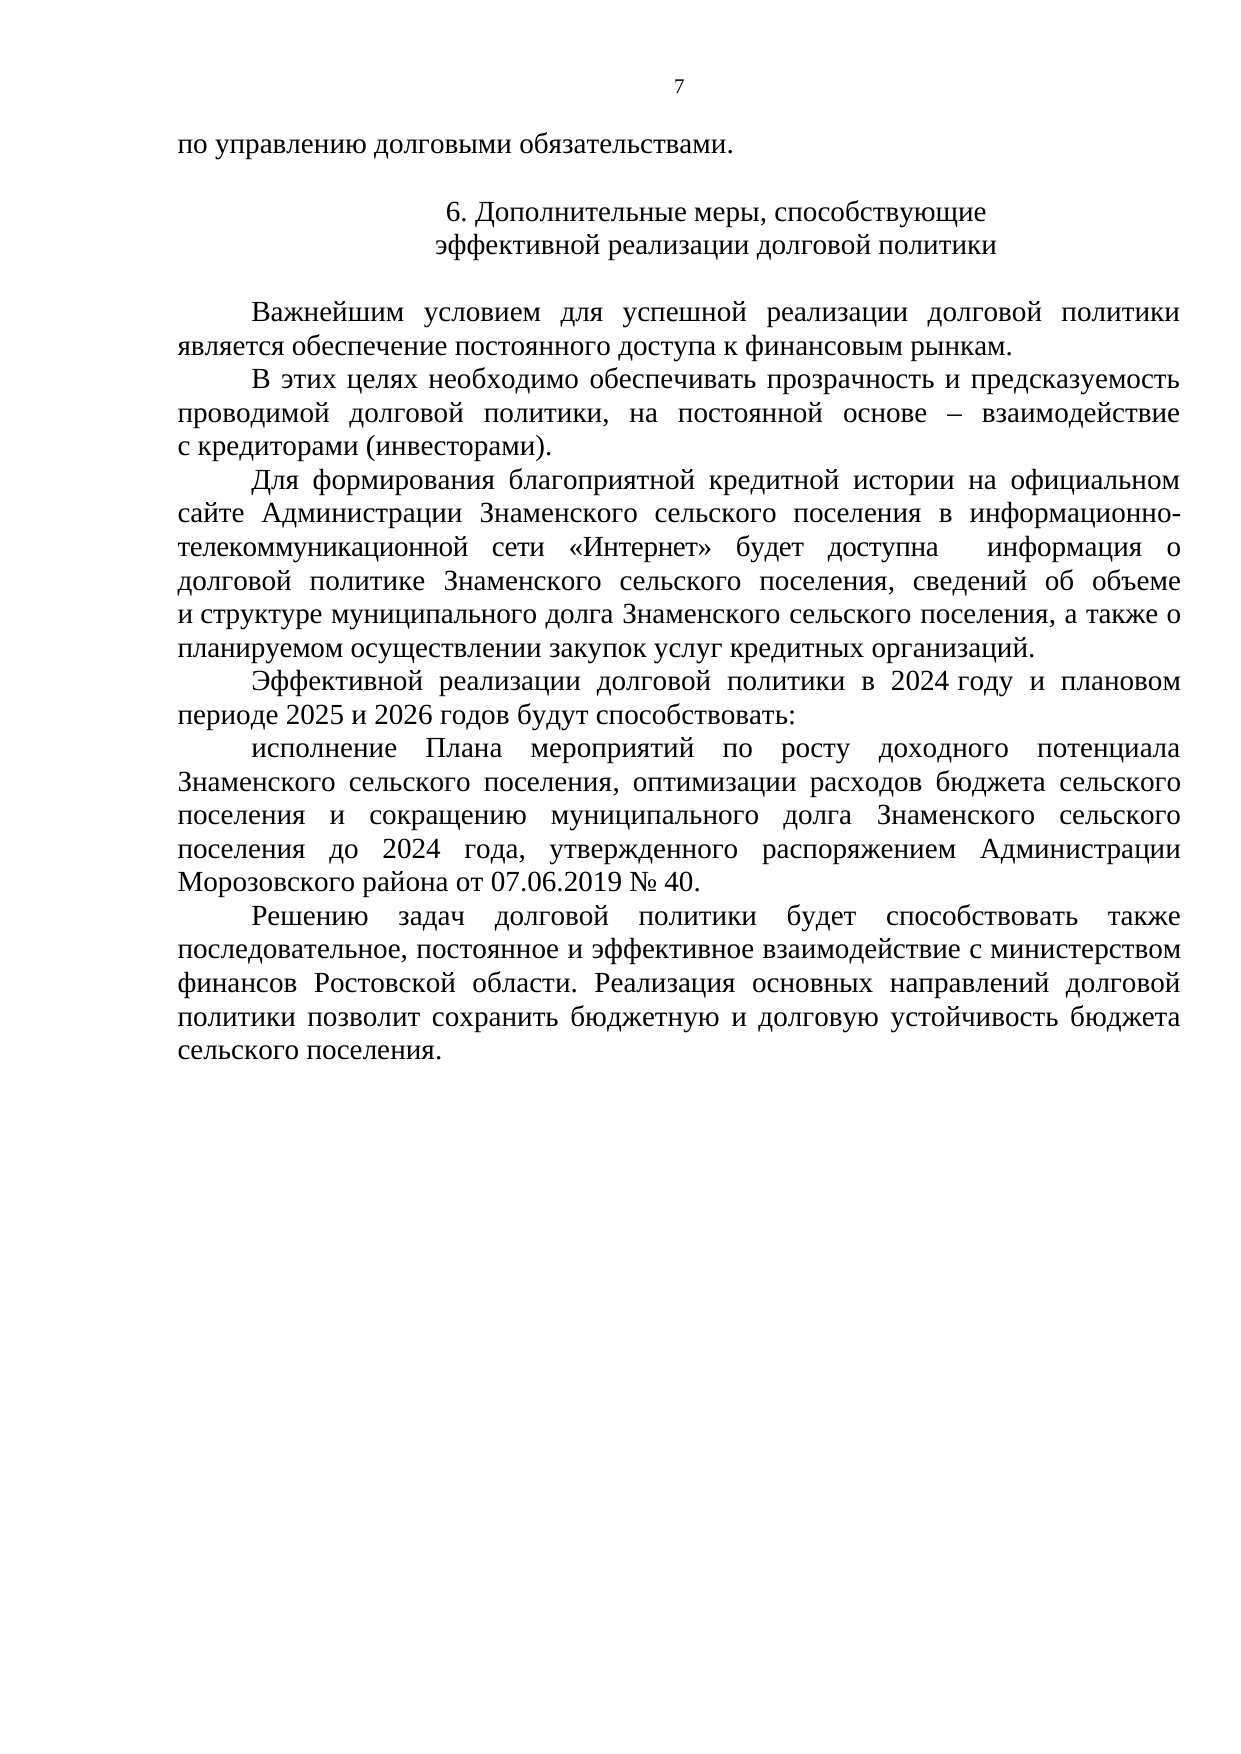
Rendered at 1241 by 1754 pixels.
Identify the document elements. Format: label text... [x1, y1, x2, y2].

text исполнение Плана мероприятий по росту доходного потенциала Знаменского сельского поселения, оптимизации расходов бюджета сельского поселения и сокращению муниципального долга Знаменского сельского поселения до 2024 года, утвержденного распоряжением Администрации Морозовского района от 07.06.2019 № 40. [177, 730, 1181, 898]
text Решению задач долговой политики будет способствовать также последовательное, постоянное и эффективное взаимодействие с министерством финансов Ростовской области. Реализация основных направлений долговой политики позволит сохранить бюджетную и долговую устойчивость бюджета сельского поселения. [177, 898, 1181, 1066]
text Эффективной реализации долговой политики в 2024 году и плановом периоде 2025 и 2026 годов будут способствовать: [177, 663, 1181, 730]
text В этих целях необходимо обеспечивать прозрачность и предсказуемость проводимой долговой политики, на постоянной основе – взаимодействие с кредиторами (инвесторами). [177, 361, 1181, 462]
text эффективной реализации долговой политики [177, 227, 1181, 261]
text Для формирования благоприятной кредитной истории на официальном сайте Администрации Знаменского сельского поселения в информационно-телекоммуникационной сети «Интернет» будет доступна информация о долговой политике Знаменского сельского поселения, сведений об объеме и структуре муниципального долга Знаменского сельского поселения, а также о планируемом осуществлении закупок услуг кредитных организаций. [177, 462, 1181, 663]
text Важнейшим условием для успешной реализации долговой политики является обеспечение постоянного доступа к финансовым рынкам. [177, 294, 1181, 361]
text 6. Дополнительные меры, способствующие [177, 194, 1181, 227]
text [177, 127, 1181, 160]
